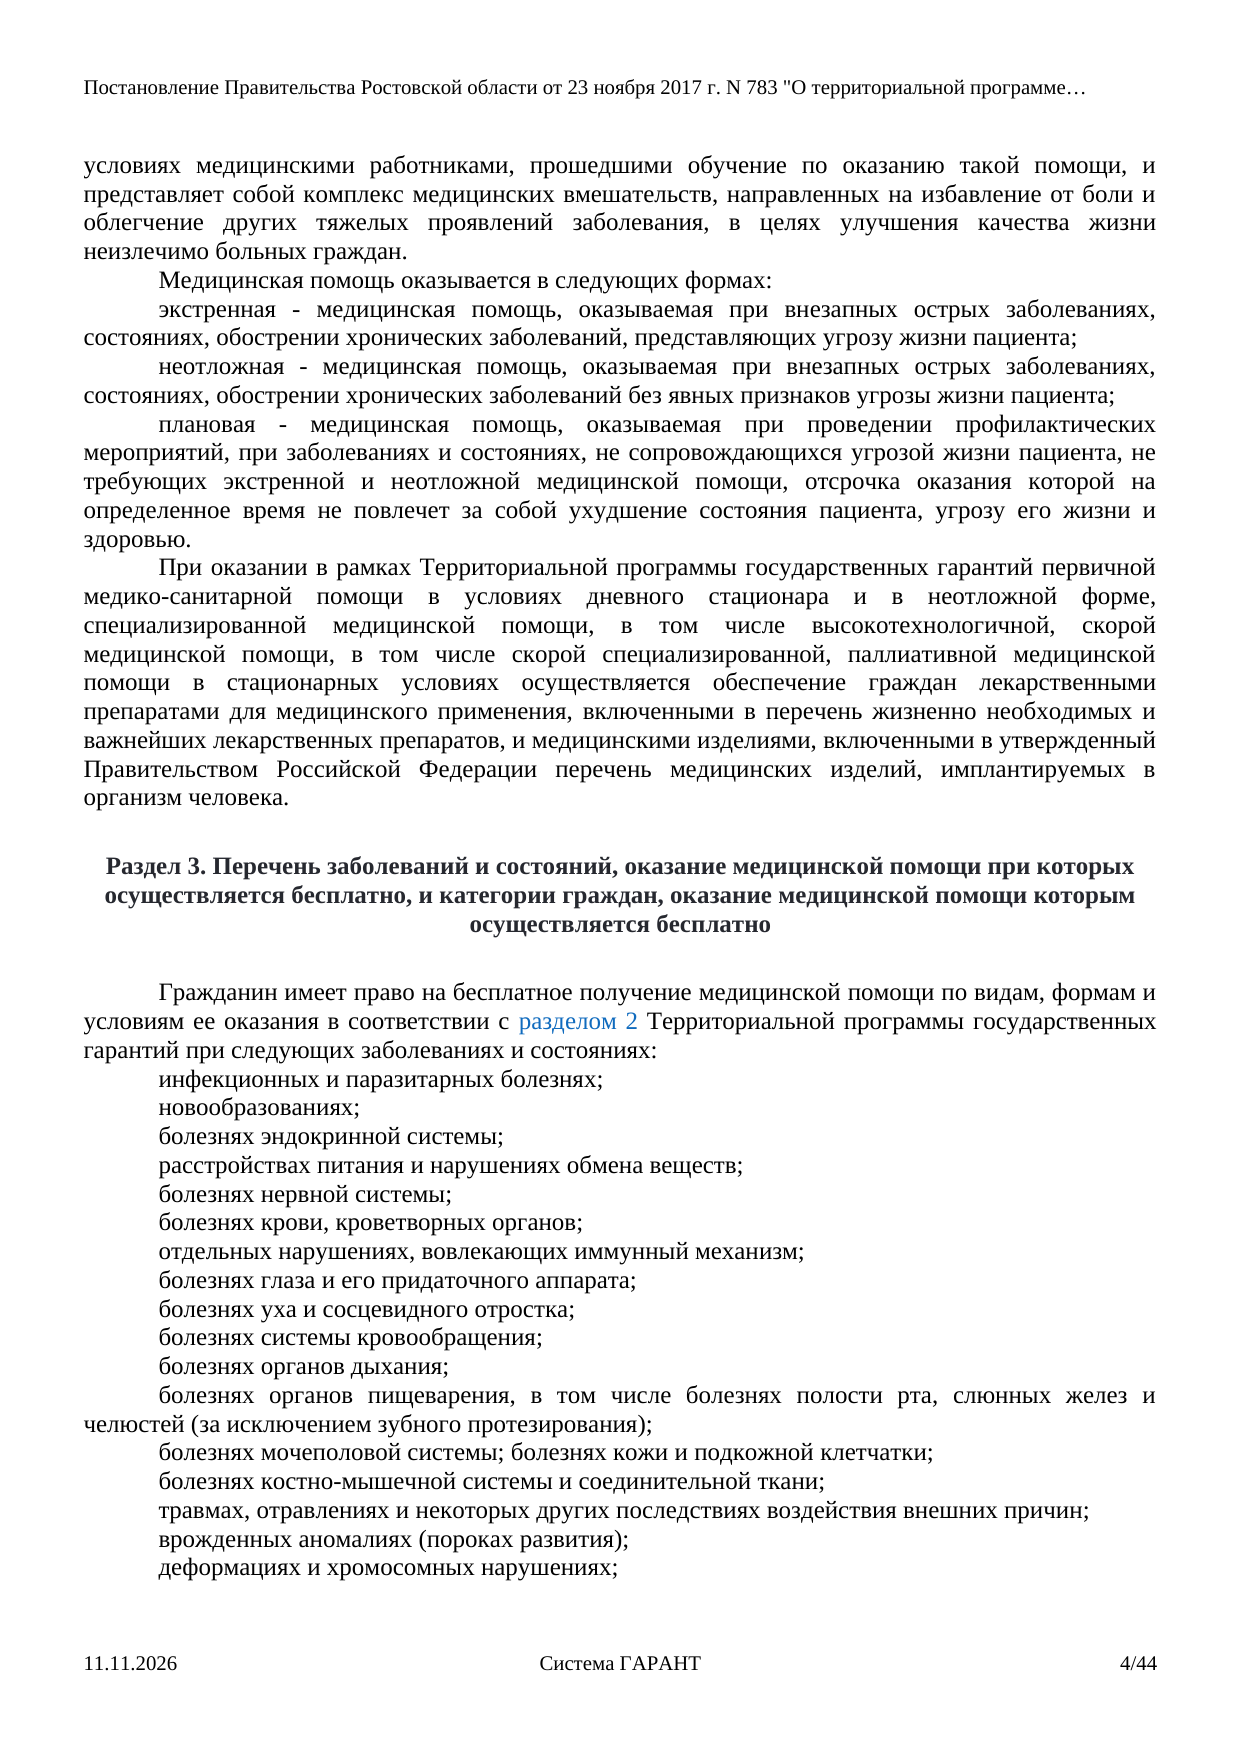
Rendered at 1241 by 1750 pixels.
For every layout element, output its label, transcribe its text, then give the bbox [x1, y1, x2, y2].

text экстренная - медицинская помощь, оказываемая при внезапных острых заболеваниях, состояниях, обострении хронических заболеваний, представляющих угрозу жизни пациента; [83, 294, 1157, 351]
text инфекционных и паразитарных болезнях; [83, 1064, 1157, 1092]
text При оказании в рамках Территориальной программы государственных гарантий первичной медико-санитарной помощи в условиях дневного стационара и в неотложной форме, специализированной медицинской помощи, в том числе высокотехнологичной, скорой медицинской помощи, в том числе скорой специализированной, паллиативной медицинской помощи в стационарных условиях осуществляется обеспечение граждан лекарственными препаратами для медицинского применения, включенными в перечень жизненно необходимых и важнейших лекарственных препаратов, и медицинскими изделиями, включенными в утвержденный Правительством Российской Федерации перечень медицинских изделий, имплантируемых в организм человека. [83, 552, 1157, 811]
text отдельных нарушениях, вовлекающих иммунный механизм; [83, 1236, 1157, 1265]
text болезнях системы кровообращения; [83, 1322, 1157, 1351]
text плановая - медицинская помощь, оказываемая при проведении профилактических мероприятий, при заболеваниях и состояниях, не сопровождающихся угрозой жизни пациента, не требующих экстренной и неотложной медицинской помощи, отсрочка оказания которой на определенное время не повлечет за собой ухудшение состояния пациента, угрозу его жизни и здоровью. [83, 409, 1157, 552]
text травмах, отравлениях и некоторых других последствиях воздействия внешних причин; [83, 1495, 1157, 1524]
text неотложная - медицинская помощь, оказываемая при внезапных острых заболеваниях, состояниях, обострении хронических заболеваний без явных признаков угрозы жизни пациента; [83, 351, 1157, 409]
text деформациях и хромосомных нарушениях; [83, 1552, 1157, 1581]
text болезнях органов пищеварения, в том числе болезнях полости рта, слюнных желез и челюстей (за исключением зубного протезирования); [83, 1380, 1157, 1437]
text болезнях органов дыхания; [83, 1351, 1157, 1380]
text болезнях глаза и его придаточного аппарата; [83, 1265, 1157, 1294]
text новообразованиях; [83, 1092, 1157, 1121]
text болезнях крови, кроветворных органов; [83, 1207, 1157, 1236]
text болезнях нервной системы; [83, 1179, 1157, 1207]
text болезнях костно-мышечной системы и соединительной ткани; [83, 1466, 1157, 1495]
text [83, 150, 1157, 265]
text болезнях мочеполовой системы; болезнях кожи и подкожной клетчатки; [83, 1437, 1157, 1466]
text врожденных аномалиях (пороках развития); [83, 1524, 1157, 1552]
text Медицинская помощь оказывается в следующих формах: [83, 265, 1157, 294]
text болезнях уха и сосцевидного отростка; [83, 1294, 1157, 1322]
text Гражданин имеет право на бесплатное получение медицинской помощи по видам, формам и условиям ее оказания в соответствии с разделом 2 Территориальной программы государственных гарантий при следующих заболеваниях и состояниях: [83, 977, 1157, 1064]
subtitle Раздел 3. Перечень заболеваний и состояний, оказание медицинской помощи при которых осуществляется бесплатно, и категории граждан, оказание медицинской помощи которым осуществляется бесплатно [83, 851, 1157, 937]
text расстройствах питания и нарушениях обмена веществ; [83, 1150, 1157, 1179]
text болезнях эндокринной системы; [83, 1121, 1157, 1150]
